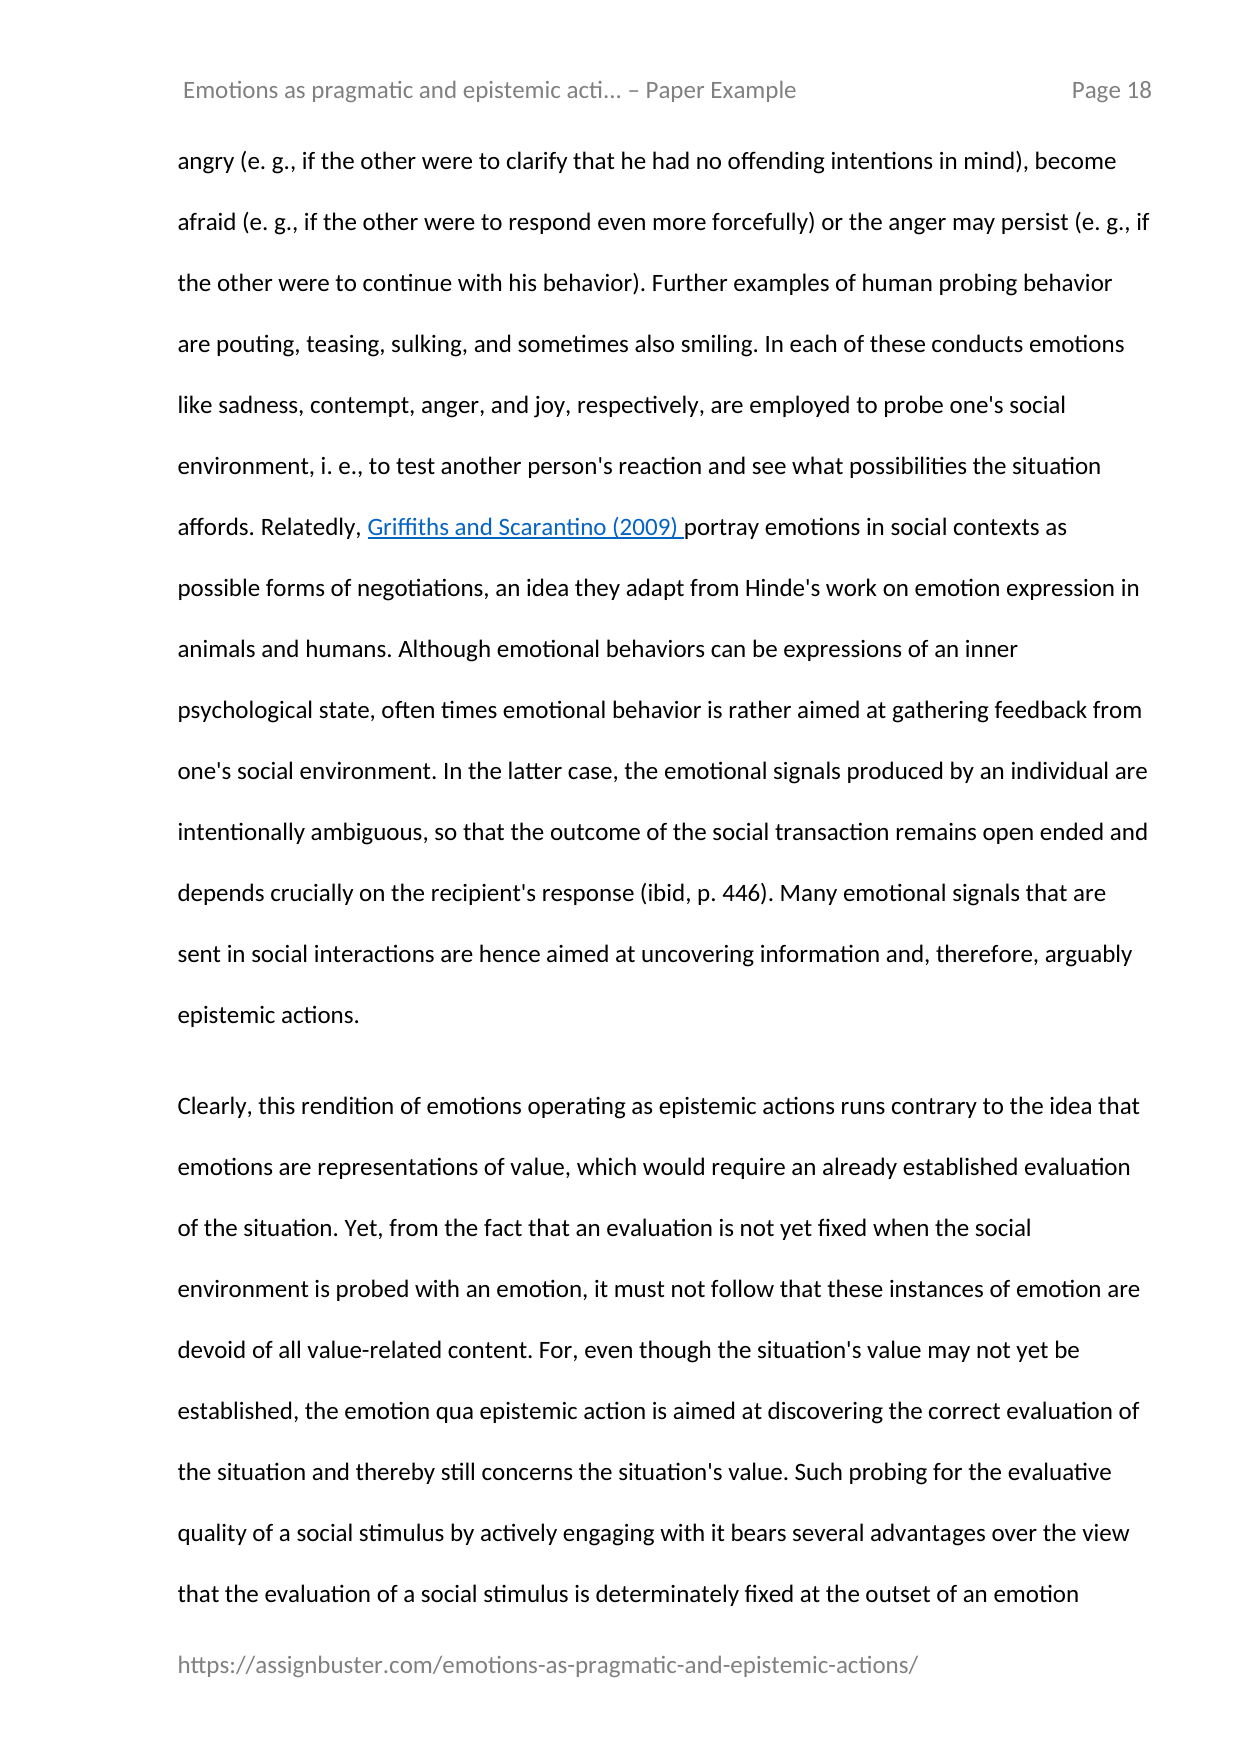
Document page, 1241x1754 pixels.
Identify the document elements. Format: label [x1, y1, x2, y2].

text [177, 1090, 1152, 1609]
text [177, 145, 1152, 1030]
